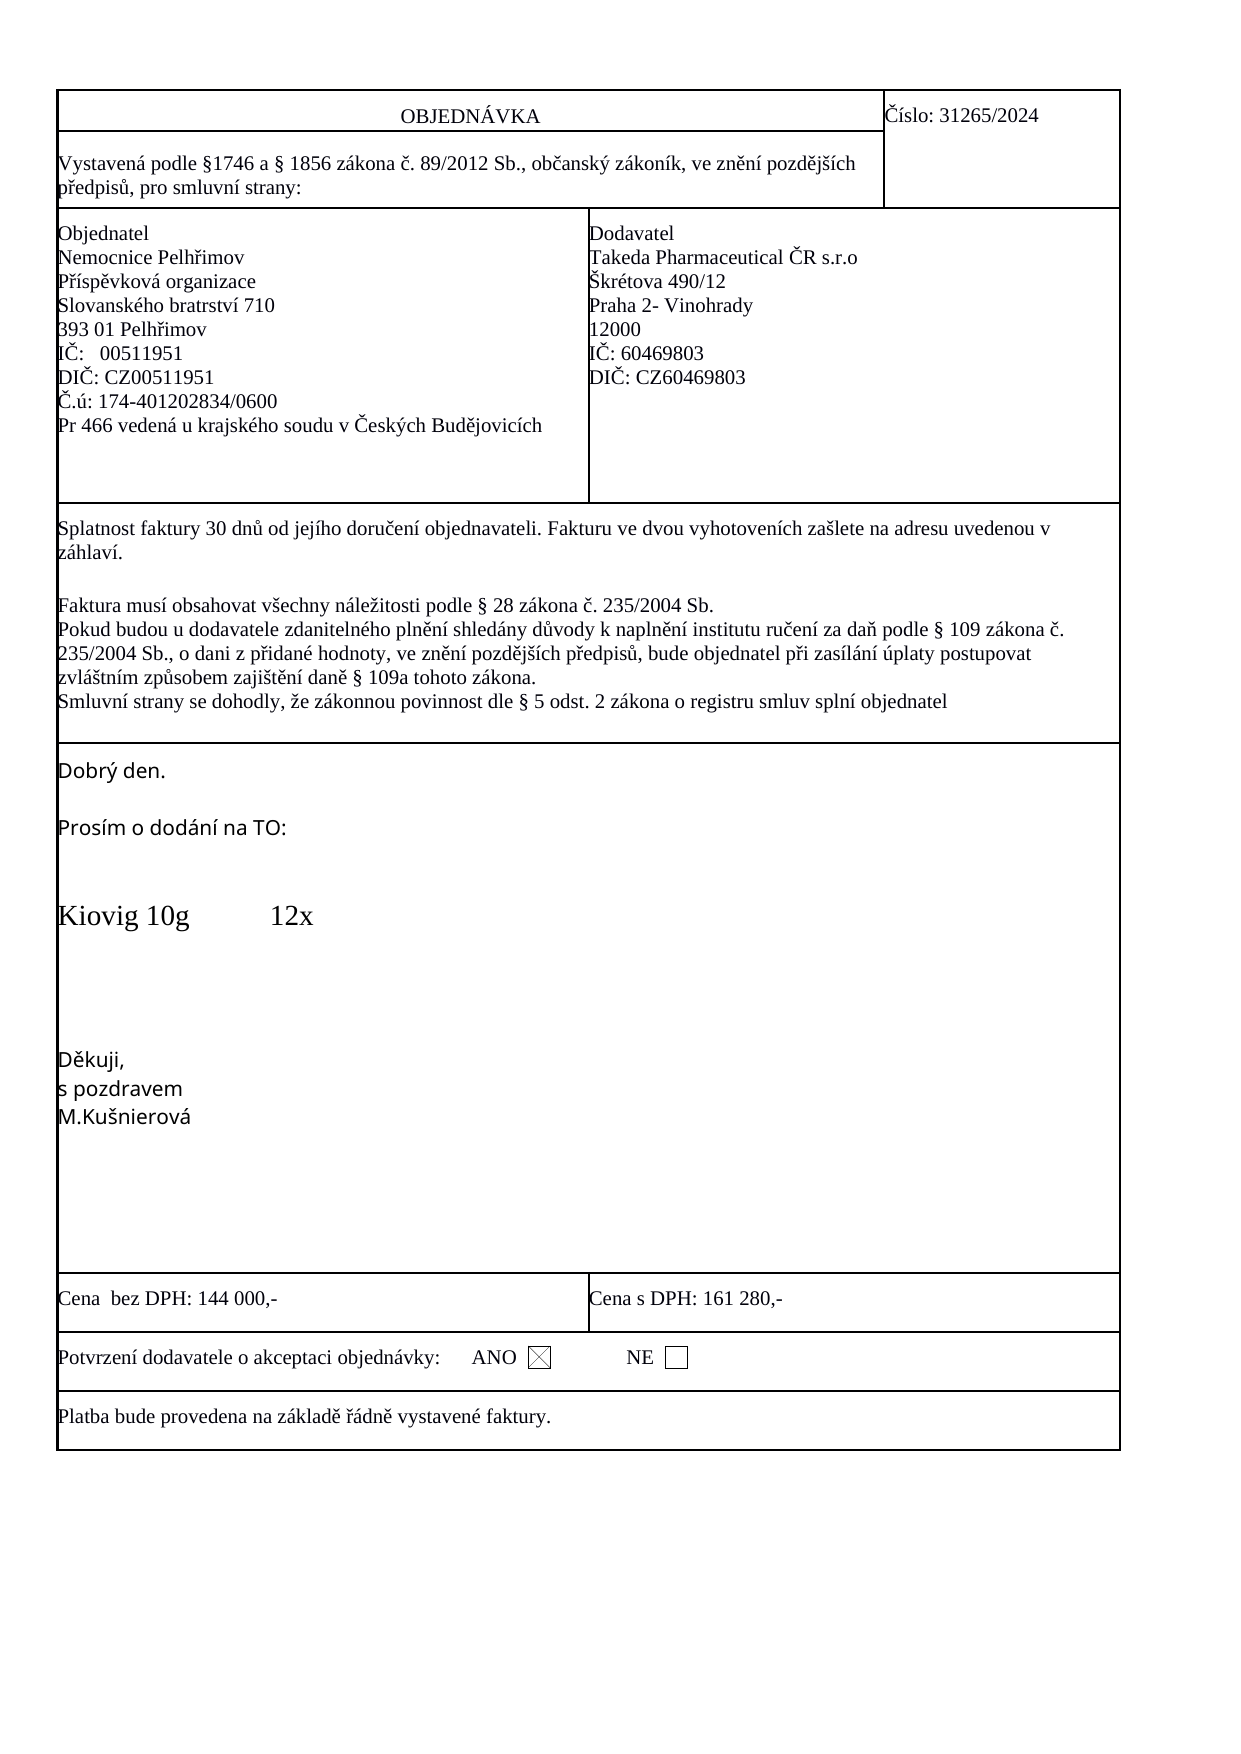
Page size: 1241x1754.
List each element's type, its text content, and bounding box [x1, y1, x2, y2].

table_cell Cena s DPH: 161 280,- [590, 1274, 1119, 1331]
table_header OBJEDNÁVKA [59, 91, 883, 130]
table_cell Dodavatel Takeda Pharmaceutical ČR s.r.o Škrétova 490/12 Praha 2- Vinohrady 12000 IČ: 60469803 DIČ: CZ60469803 [590, 209, 1119, 502]
table_cell Vystavená podle §1746 a § 1856 zákona č. 89/2012 Sb., občanský zákoník, ve znění pozdějších předpisů, pro smluvní strany: [59, 132, 883, 207]
table_cell Dobrý den. Prosím o dodání na TO: Kiovig 10g 12x Děkuji, s pozdravem M.Kušnierová [59, 744, 1119, 1272]
table_header Číslo: 31265/2024 [885, 91, 1119, 207]
table_cell Potvrzení dodavatele o akceptaci objednávky: ANO NE [59, 1333, 1119, 1390]
table_cell Splatnost faktury 30 dnů od jejího doručení objednavateli. Fakturu ve dvou vyhotoveních zašlete na adresu uvedenou v záhlaví. Faktura musí obsahovat všechny náležitosti podle § 28 zákona č. 235/2004 Sb. Pokud budou u dodavatele zdanitelného plnění shledány důvody k naplnění institutu ručení za daň podle § 109 zákona č. 235/2004 Sb., o dani z přidané hodnoty, ve znění pozdějších předpisů, bude objednatel při zasílání úplaty postupovat zvláštním způsobem zajištění daně § 109a tohoto zákona. Smluvní strany se dohodly, že zákonnou povinnost dle § 5 odst. 2 zákona o registru smluv splní objednatel [59, 504, 1119, 742]
table_cell Platba bude provedena na základě řádně vystavené faktury. [59, 1392, 1119, 1449]
table_cell Objednatel Nemocnice Pelhřimov Příspěvková organizace Slovanského bratrství 710 393 01 Pelhřimov IČ: 00511951 DIČ: CZ00511951 Č.ú: 174-401202834/0600 Pr 466 vedená u krajského soudu v Českých Budějovicích [59, 209, 588, 502]
table_cell Cena bez DPH: 144 000,- [59, 1274, 588, 1331]
